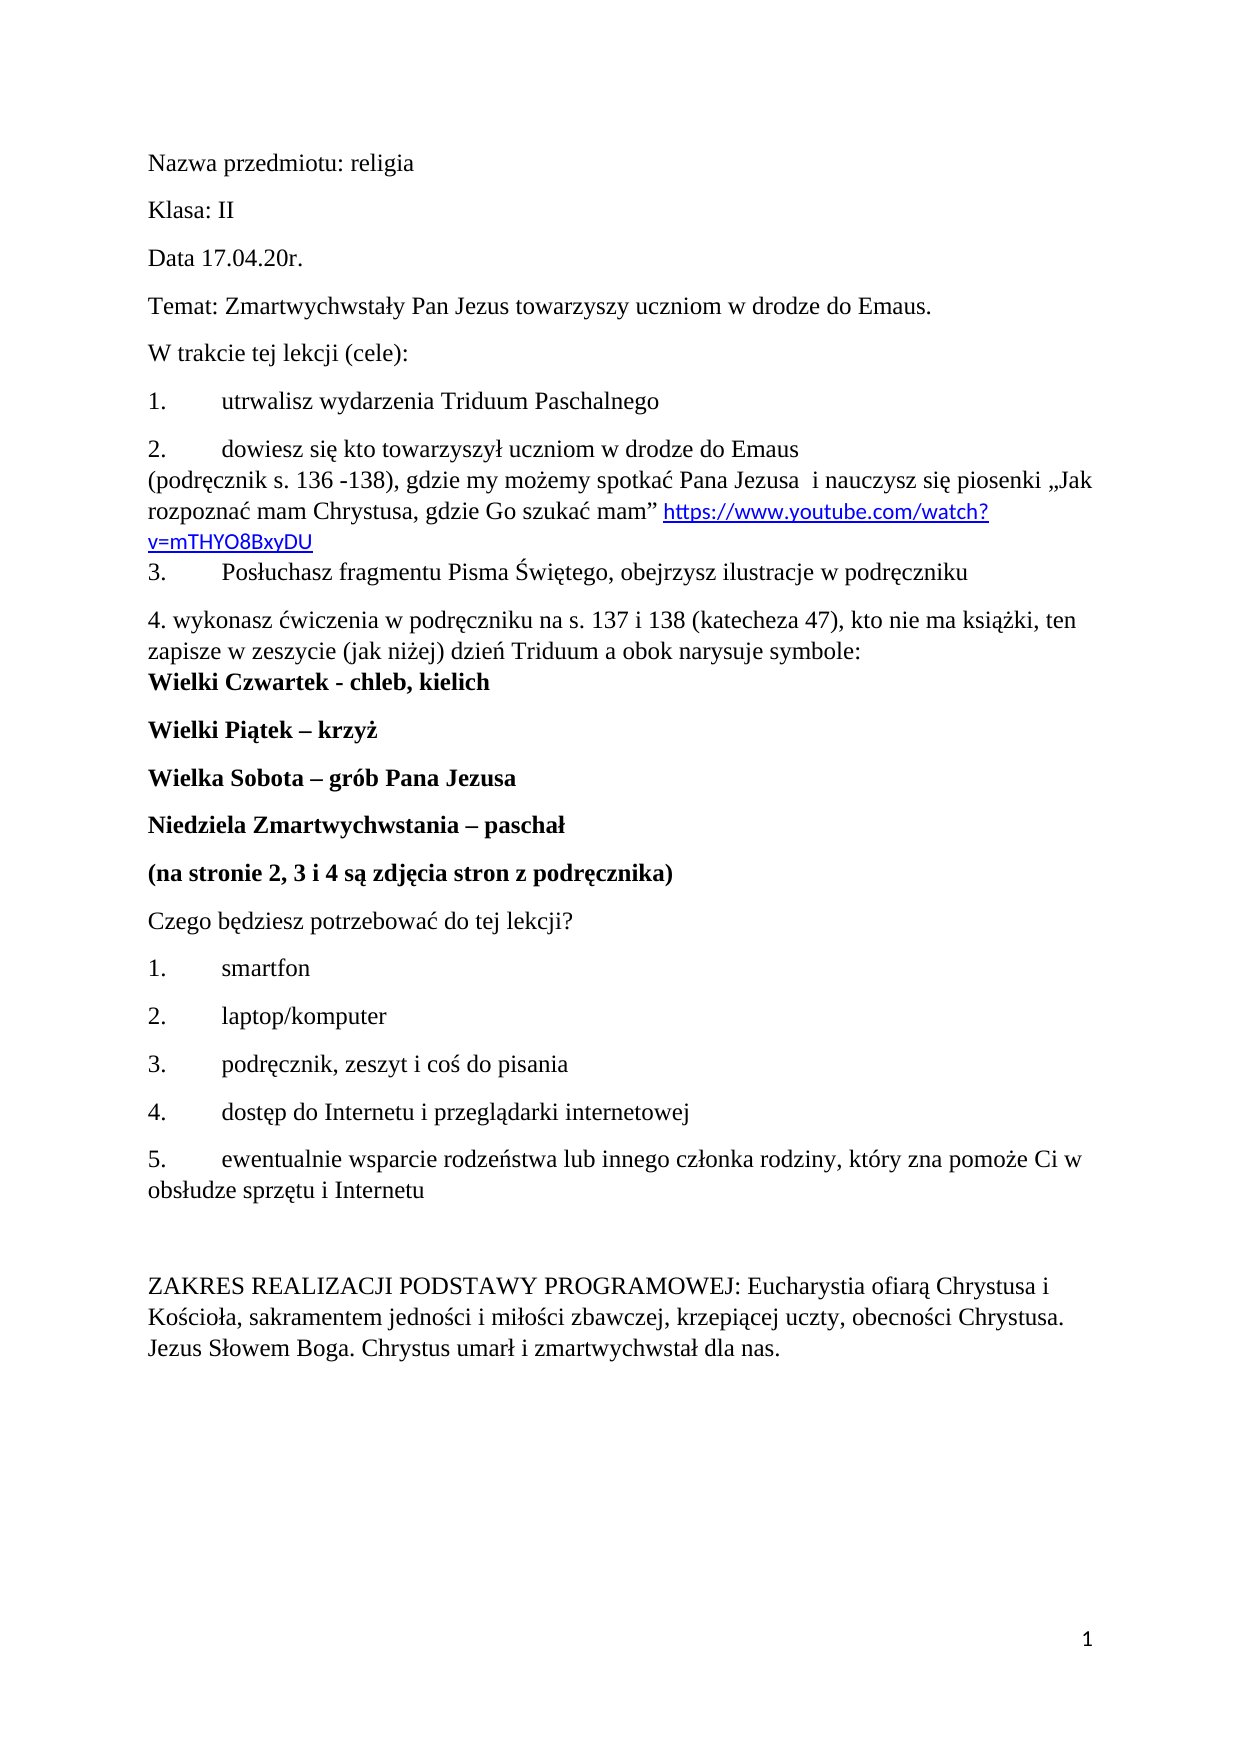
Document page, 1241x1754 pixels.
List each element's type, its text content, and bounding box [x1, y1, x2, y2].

text Data 17.04.20r. [148, 243, 1093, 272]
text Wielki Piątek – krzyż [148, 715, 1093, 744]
text 2. dowiesz się kto towarzyszył uczniom w drodze do Emaus (podręcznik s. 136 -138), gdzie my możemy spotkać Pana Jezusa i nauczysz się piosenki „Jak rozpoznać mam Chrystusa, gdzie Go szukać mam” https://www.youtube.com/watch?v=mTHYO8BxyDU 3. Posłuchasz fragmentu Pisma Świętego, obejrzysz ilustracje w podręczniku [148, 434, 1093, 586]
text W trakcie tej lekcji (cele): [148, 338, 1093, 367]
text Klasa: II [148, 195, 1093, 224]
text 5. ewentualnie wsparcie rodzeństwa lub innego członka rodziny, który zna pomoże Ci w obsłudze sprzętu i Internetu [148, 1144, 1093, 1204]
text 3. podręcznik, zeszyt i coś do pisania [148, 1049, 1093, 1078]
text (na stronie 2, 3 i 4 są zdjęcia stron z podręcznika) [148, 858, 1093, 887]
text Czego będziesz potrzebować do tej lekcji? [148, 906, 1093, 934]
text 2. laptop/komputer [148, 1001, 1093, 1030]
text ZAKRES REALIZACJI PODSTAWY PROGRAMOWEJ: Eucharystia ofiarą Chrystusa i Kościoła, sakramentem jedności i miłości zbawczej, krzepiącej uczty, obecności Chrystusa. Jezus Słowem Boga. Chrystus umarł i zmartwychwstał dla nas. [148, 1271, 1093, 1362]
text 1. utrwalisz wydarzenia Triduum Paschalnego [148, 386, 1093, 415]
text Niedziela Zmartwychwstania – paschał [148, 810, 1093, 839]
text 1. smartfon [148, 953, 1093, 982]
text Temat: Zmartwychwstały Pan Jezus towarzyszy uczniom w drodze do Emaus. [148, 291, 1093, 319]
text Nazwa przedmiotu: religia [148, 148, 1093, 176]
text 4. wykonasz ćwiczenia w podręczniku na s. 137 i 138 (katecheza 47), kto nie ma książki, ten zapisze w zeszycie (jak niżej) dzień Triduum a obok narysuje symbole: Wielki Czwartek - chleb, kielich [148, 605, 1093, 696]
text 4. dostęp do Internetu i przeglądarki internetowej [148, 1097, 1093, 1125]
text Wielka Sobota – grób Pana Jezusa [148, 763, 1093, 791]
